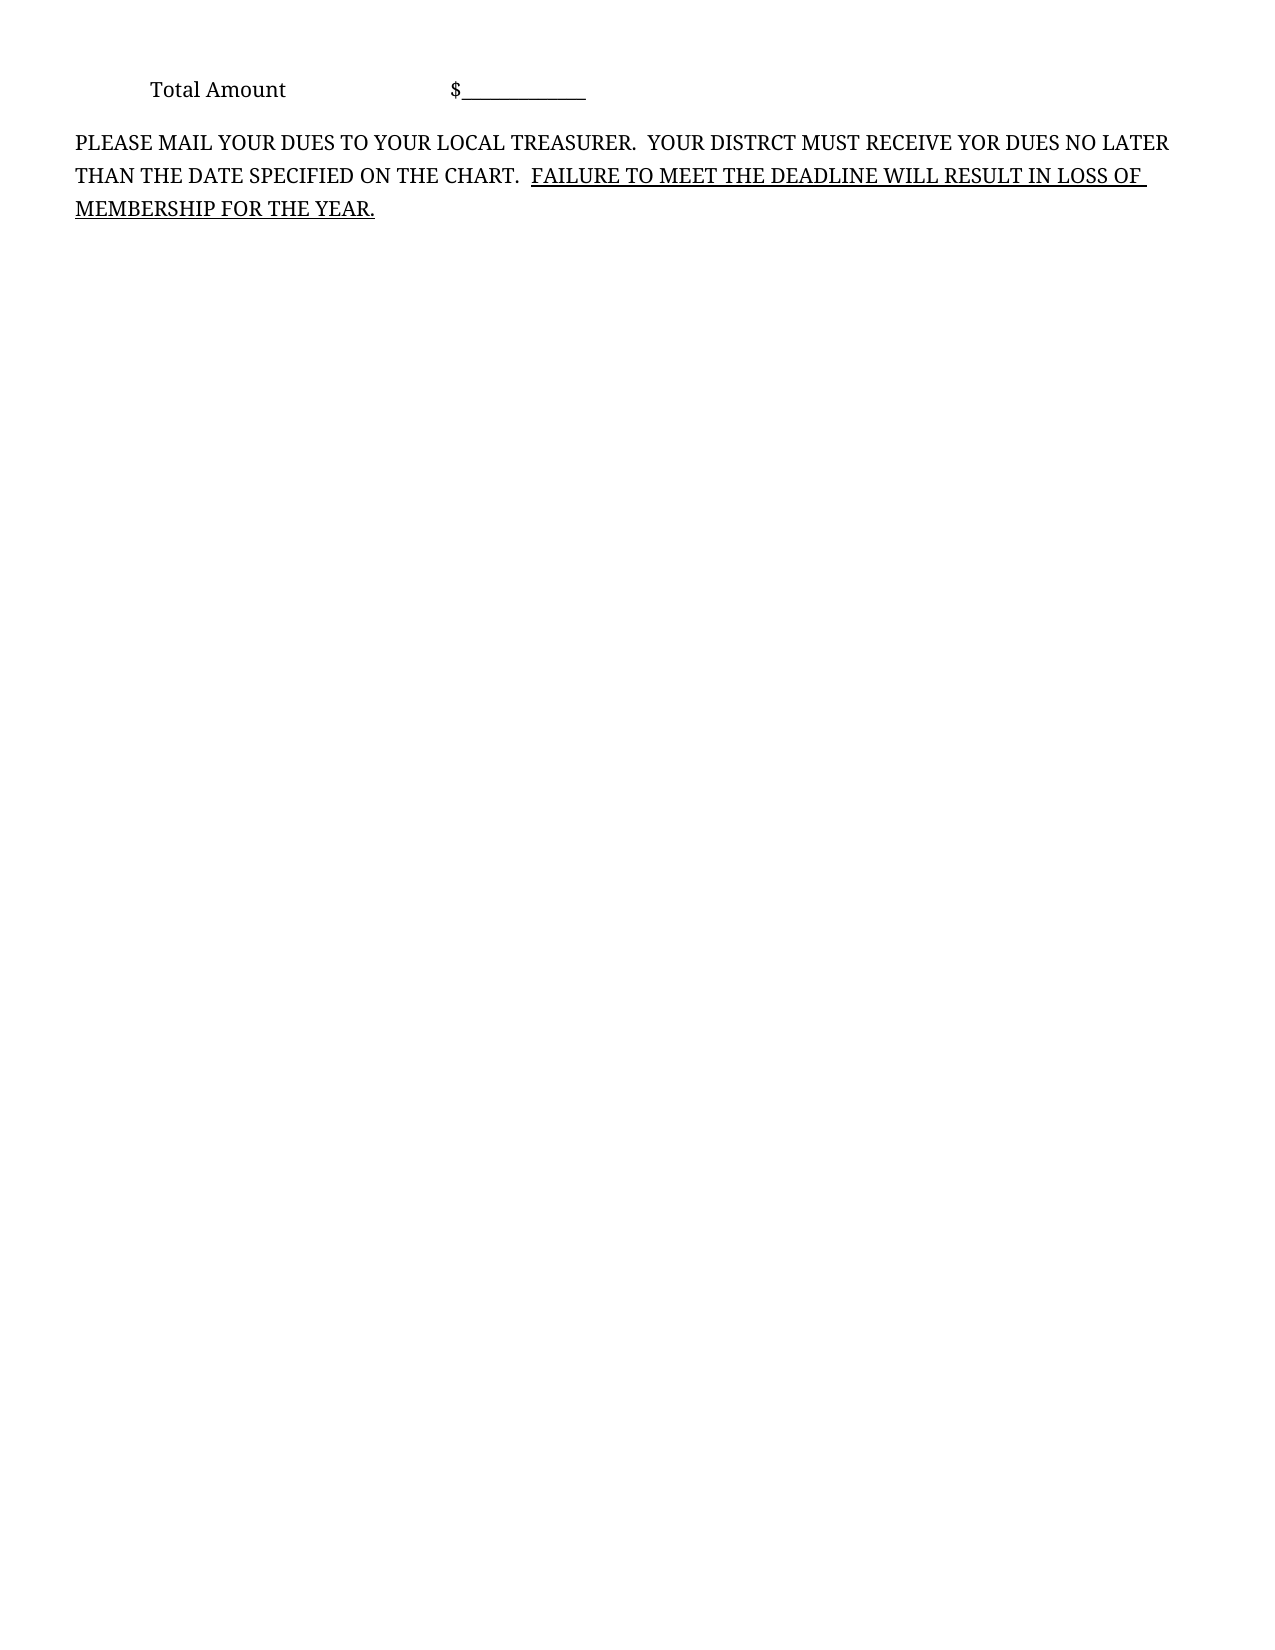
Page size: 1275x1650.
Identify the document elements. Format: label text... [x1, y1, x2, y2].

text Total Amount $_____________ [75, 75, 1200, 103]
text PLEASE MAIL YOUR DUES TO YOUR LOCAL TREASURER. YOUR DISTRCT MUST RECEIVE YOR DUES NO LATER THAN THE DATE SPECIFIED ON THE CHART. FAILURE TO MEET THE DEADLINE WILL RESULT IN LOSS OF MEMBERSHIP FOR THE YEAR. [75, 128, 1200, 222]
